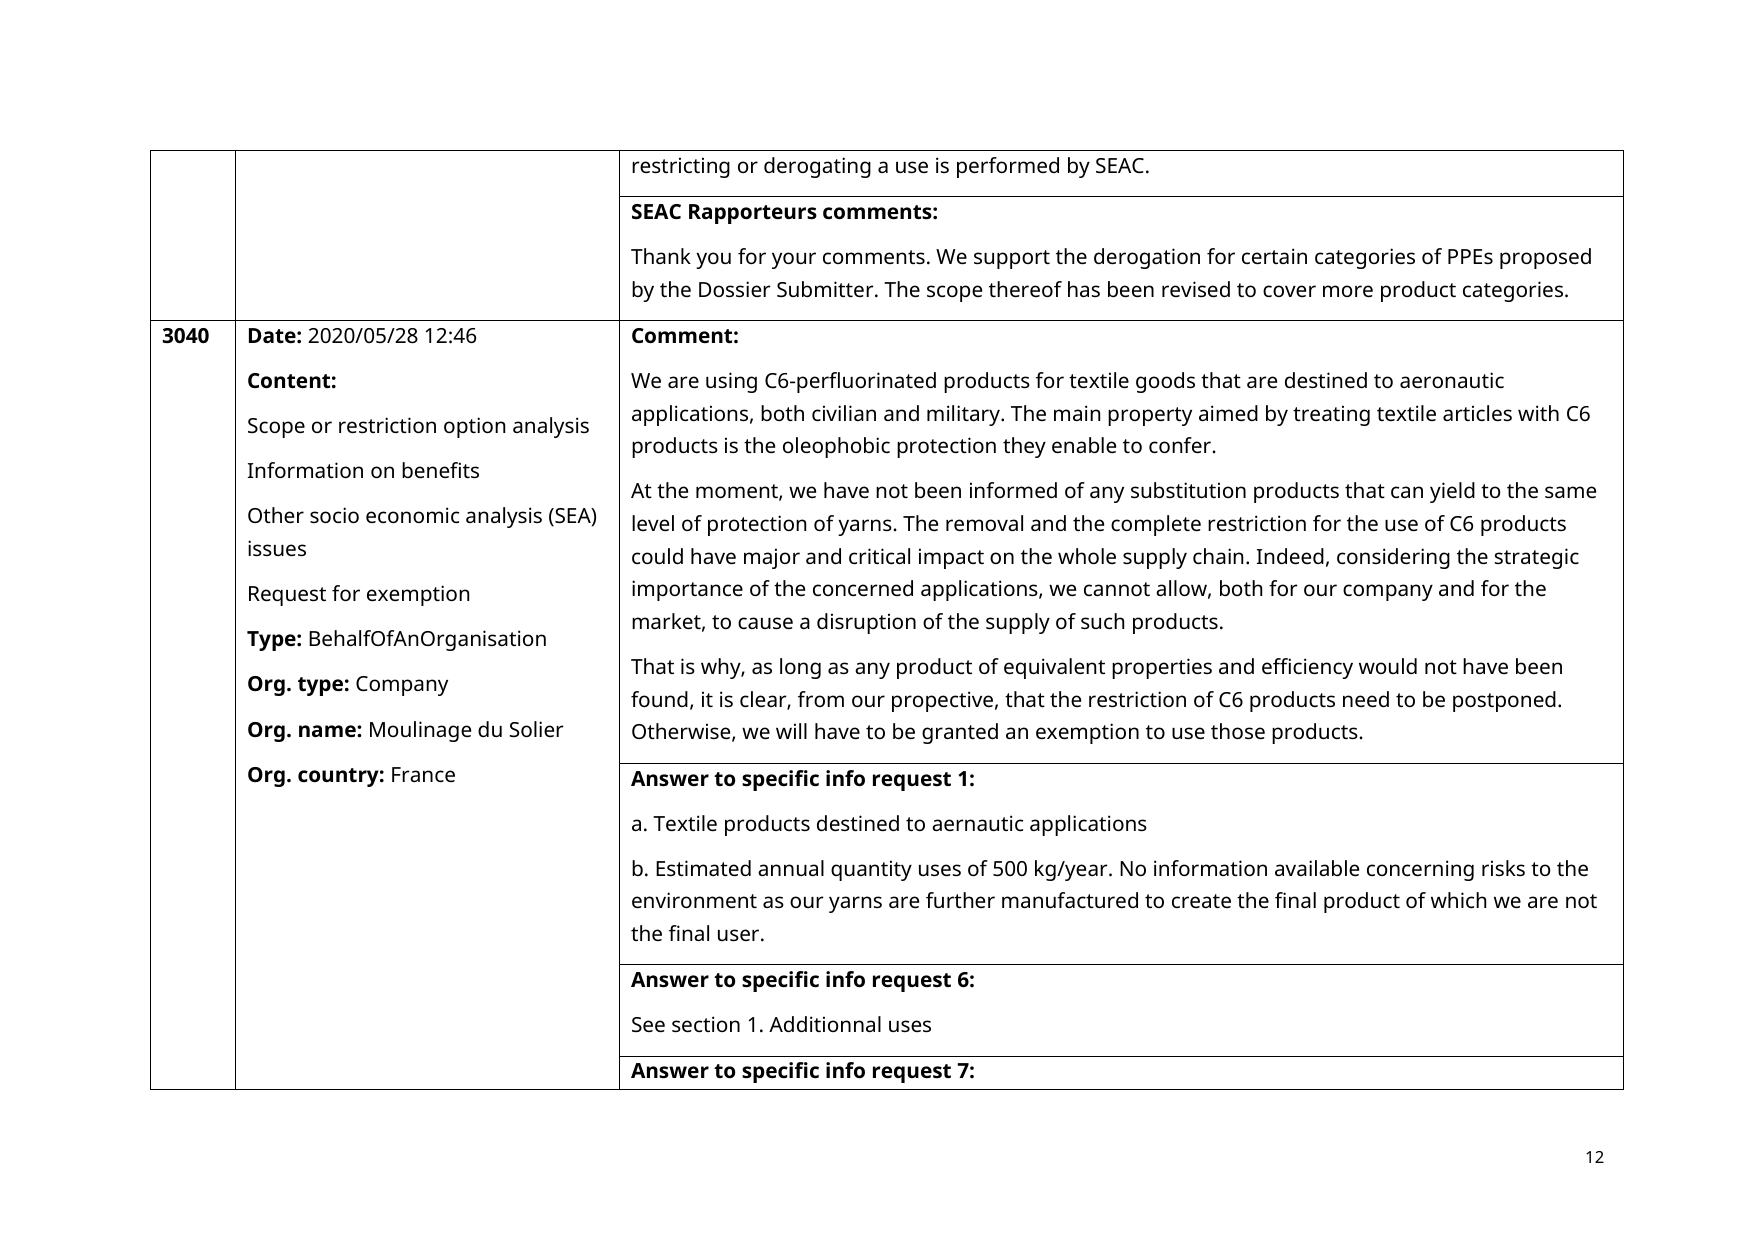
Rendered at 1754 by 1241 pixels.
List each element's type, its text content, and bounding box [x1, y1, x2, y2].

table_cell 3040 [151, 321, 235, 1089]
table_cell Answer to specific info request 6: See section 1. Additionnal uses [620, 965, 1623, 1056]
table_cell Date: 2020/05/28 12:46 Content: Scope or restriction option analysis Information on benefits Other socio economic analysis (SEA) issues Request for exemption Type: BehalfOfAnOrganisation Org. type: Company Org. name: Moulinage du Solier Org. country: France [236, 321, 619, 1089]
table_cell Comment: We are using C6-perfluorinated products for textile goods that are destined to aeronautic applications, both civilian and military. The main property aimed by treating textile articles with C6 products is the oleophobic protection they enable to confer. At the moment, we have not been informed of any substitution products that can yield to the same level of protection of yarns. The removal and the complete restriction for the use of C6 products could have major and critical impact on the whole supply chain. Indeed, considering the strategic importance of the concerned applications, we cannot allow, both for our company and for the market, to cause a disruption of the supply of such products. That is why, as long as any product of equivalent properties and efficiency would not have been found, it is clear, from our propective, that the restriction of C6 products need to be postponed. Otherwise, we will have to be granted an exemption to use those products. [620, 321, 1623, 763]
table_cell SEAC Rapporteurs comments: Thank you for your comments. We support the derogation for certain categories of PPEs proposed by the Dossier Submitter. The scope thereof has been revised to cover more product categories. [620, 197, 1623, 320]
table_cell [620, 1057, 1623, 1089]
table_cell Answer to specific info request 1: a. Textile products destined to aernautic applications b. Estimated annual quantity uses of 500 kg/year. No information available concerning risks to the environment as our yarns are further manufactured to create the final product of which we are not the final user. [620, 764, 1623, 964]
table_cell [620, 151, 1623, 196]
